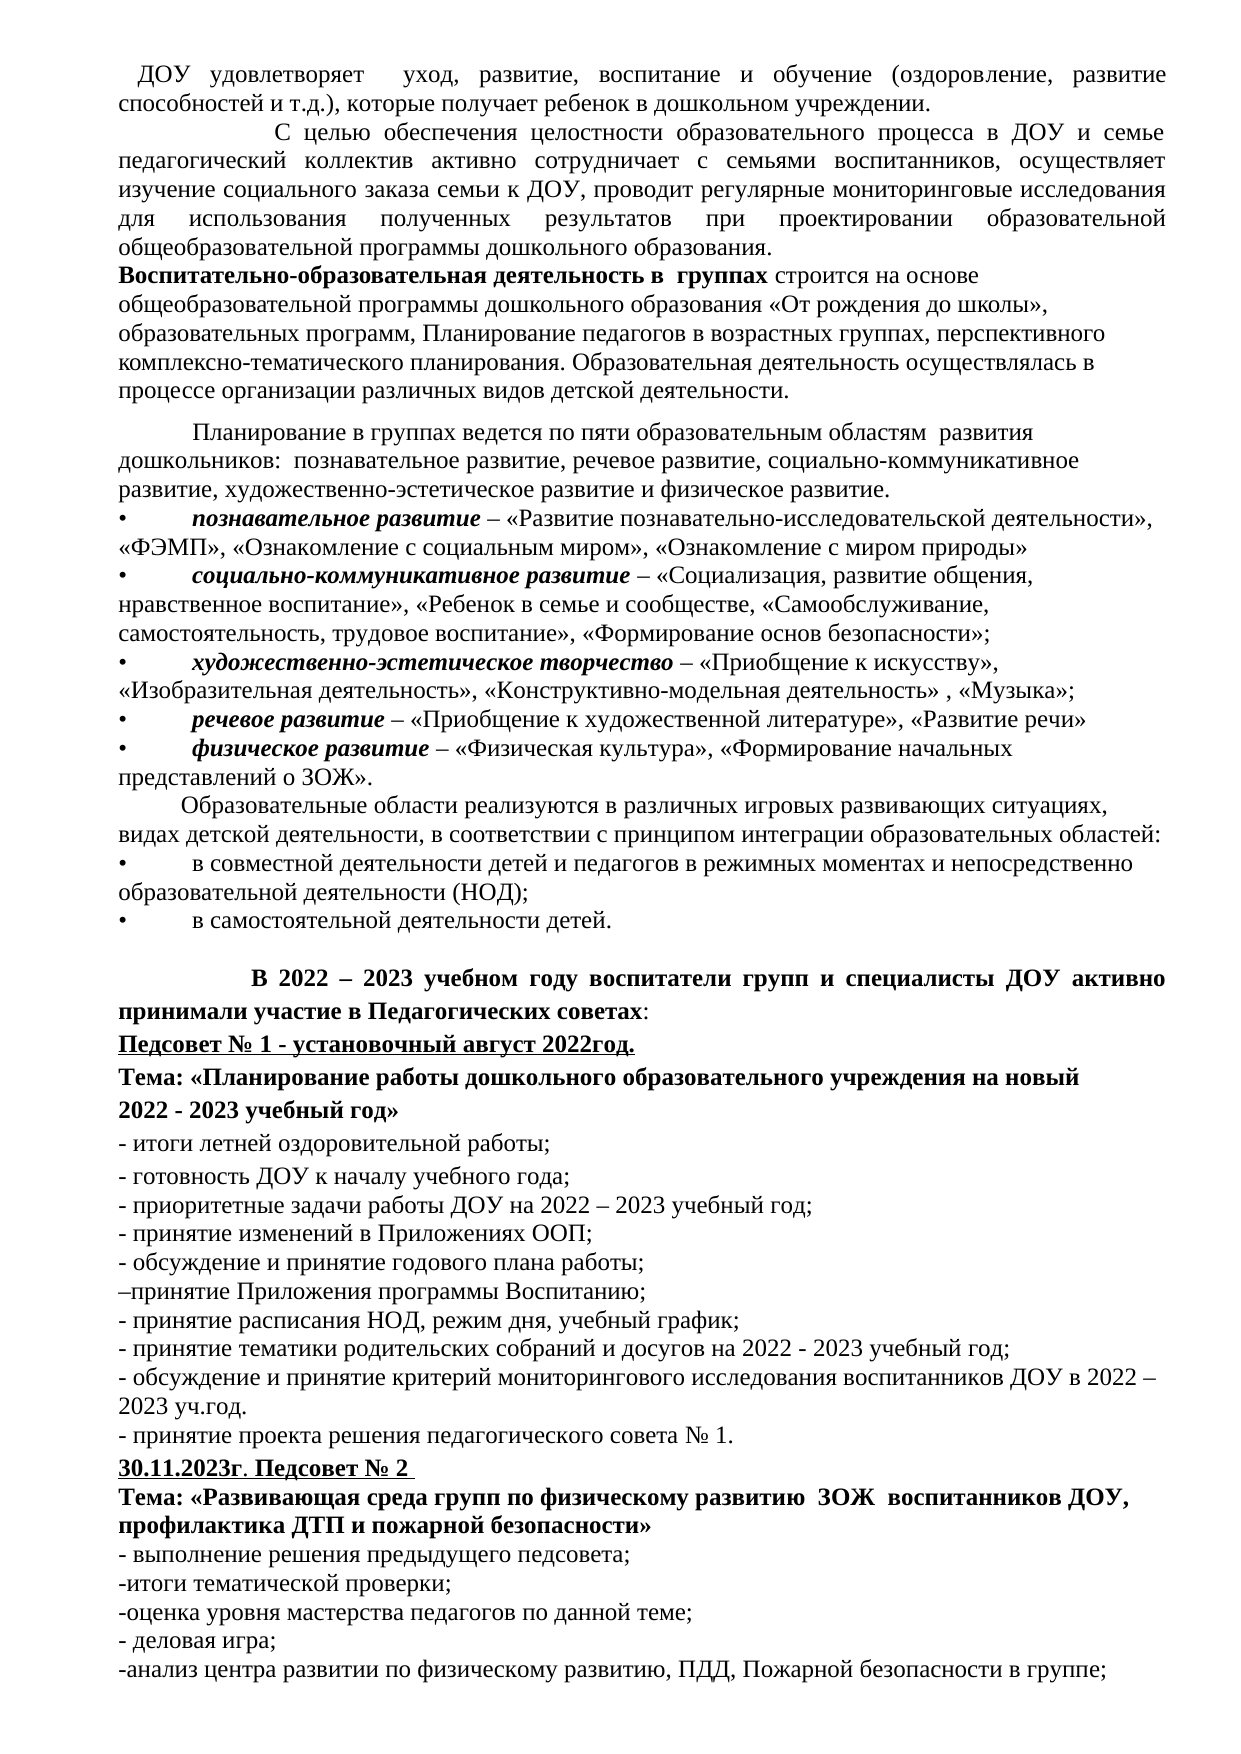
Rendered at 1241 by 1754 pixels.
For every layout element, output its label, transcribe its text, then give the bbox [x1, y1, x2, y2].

text Тема: «Планирование работы дошкольного образовательного учреждения на новый [118, 1062, 1167, 1091]
text -анализ центра развитии по физическому развитию, ПДД, Пожарной безопасности в группе; [118, 1654, 1167, 1683]
text Образовательные области реализуются в различных игровых развивающих ситуациях, видах детской деятельности, в соответствии с принципом интеграции образовательных областей: [118, 790, 1167, 848]
text - принятие расписания НОД, режим дня, учебный график; [118, 1305, 1167, 1333]
text -оценка уровня мастерства педагогов по данной теме; [118, 1597, 1167, 1625]
text - итоги летней оздоровительной работы; [118, 1128, 1167, 1157]
text • в самостоятельной деятельности детей. [118, 905, 1167, 934]
text • в совместной деятельности детей и педагогов в режимных моментах и непосредственно образовательной деятельности (НОД); [118, 848, 1167, 905]
text • познавательное развитие – «Развитие познавательно-исследовательской деятельности», «ФЭМП», «Ознакомление с социальным миром», «Ознакомление с миром природы» [118, 503, 1167, 560]
text В 2022 – 2023 учебном году воспитатели групп и специалисты ДОУ активно принимали участие в Педагогических советах: [118, 963, 1167, 1025]
text • речевое развитие – «Приобщение к художественной литературе», «Развитие речи» [118, 704, 1167, 733]
text • художественно-эстетическое творчество – «Приобщение к искусству», «Изобразительная деятельность», «Конструктивно-модельная деятельность» , «Музыка»; [118, 647, 1167, 704]
text С целью обеспечения целостности образовательного процесса в ДОУ и семье педагогический коллектив активно сотрудничает с семьями воспитанников, осуществляет изучение социального заказа семьи к ДОУ, проводит регулярные мониторинговые исследования для использования полученных результатов при проектировании образовательной общеобразовательной программы дошкольного образования. [118, 117, 1167, 260]
text - обсуждение и принятие годового плана работы; [118, 1247, 1167, 1276]
text - деловая игра; [118, 1625, 1167, 1654]
text Педсовет № 1 - установочный август 2022год. [118, 1029, 1167, 1058]
text - готовность ДОУ к началу учебного года; [118, 1161, 1167, 1190]
text - выполнение решения предыдущего педсовета; [118, 1539, 1167, 1568]
text - принятие изменений в Приложениях ООП; [118, 1218, 1167, 1247]
text Планирование в группах ведется по пяти образовательным областям развития дошкольников: познавательное развитие, речевое развитие, социально-коммуникативное развитие, художественно-эстетическое развитие и физическое развитие. [118, 417, 1167, 503]
text - приоритетные задачи работы ДОУ на 2022 – 2023 учебный год; [118, 1190, 1167, 1218]
text 30.11.2023г. Педсовет № 2 [118, 1453, 1167, 1482]
text - принятие проекта решения педагогического совета № 1. [118, 1420, 1167, 1448]
text - обсуждение и принятие критерий мониторингового исследования воспитанников ДОУ в 2022 – 2023 уч.год. [118, 1362, 1167, 1420]
text • физическое развитие – «Физическая культура», «Формирование начальных представлений о ЗОЖ». [118, 733, 1167, 790]
text 2022 - 2023 учебный год» [118, 1095, 1167, 1124]
text -итоги тематической проверки; [118, 1568, 1167, 1597]
text Воспитательно-образовательная деятельность в группах строится на основе общеобразовательной программы дошкольного образования «От рождения до школы», образовательных программ, Планирование педагогов в возрастных группах, перспективного комплексно-тематического планирования. Образовательная деятельность осуществлялась в процессе организации различных видов детской деятельности. [118, 260, 1167, 404]
text Тема: «Развивающая среда групп по физическому развитию ЗОЖ воспитанников ДОУ, профилактика ДТП и пожарной безопасности» [118, 1482, 1167, 1539]
text ДОУ удовлетворяет уход, развитие, воспитание и обучение (оздоровление, развитие способностей и т.д.), которые получает ребенок в дошкольном учреждении. [118, 59, 1167, 117]
text • социально-коммуникативное развитие – «Социализация, развитие общения, нравственное воспитание», «Ребенок в семье и сообществе, «Самообслуживание, самостоятельность, трудовое воспитание», «Формирование основ безопасности»; [118, 560, 1167, 647]
text - принятие тематики родительских собраний и досугов на 2022 - 2023 учебный год; [118, 1333, 1167, 1362]
text –принятие Приложения программы Воспитанию; [118, 1276, 1167, 1305]
